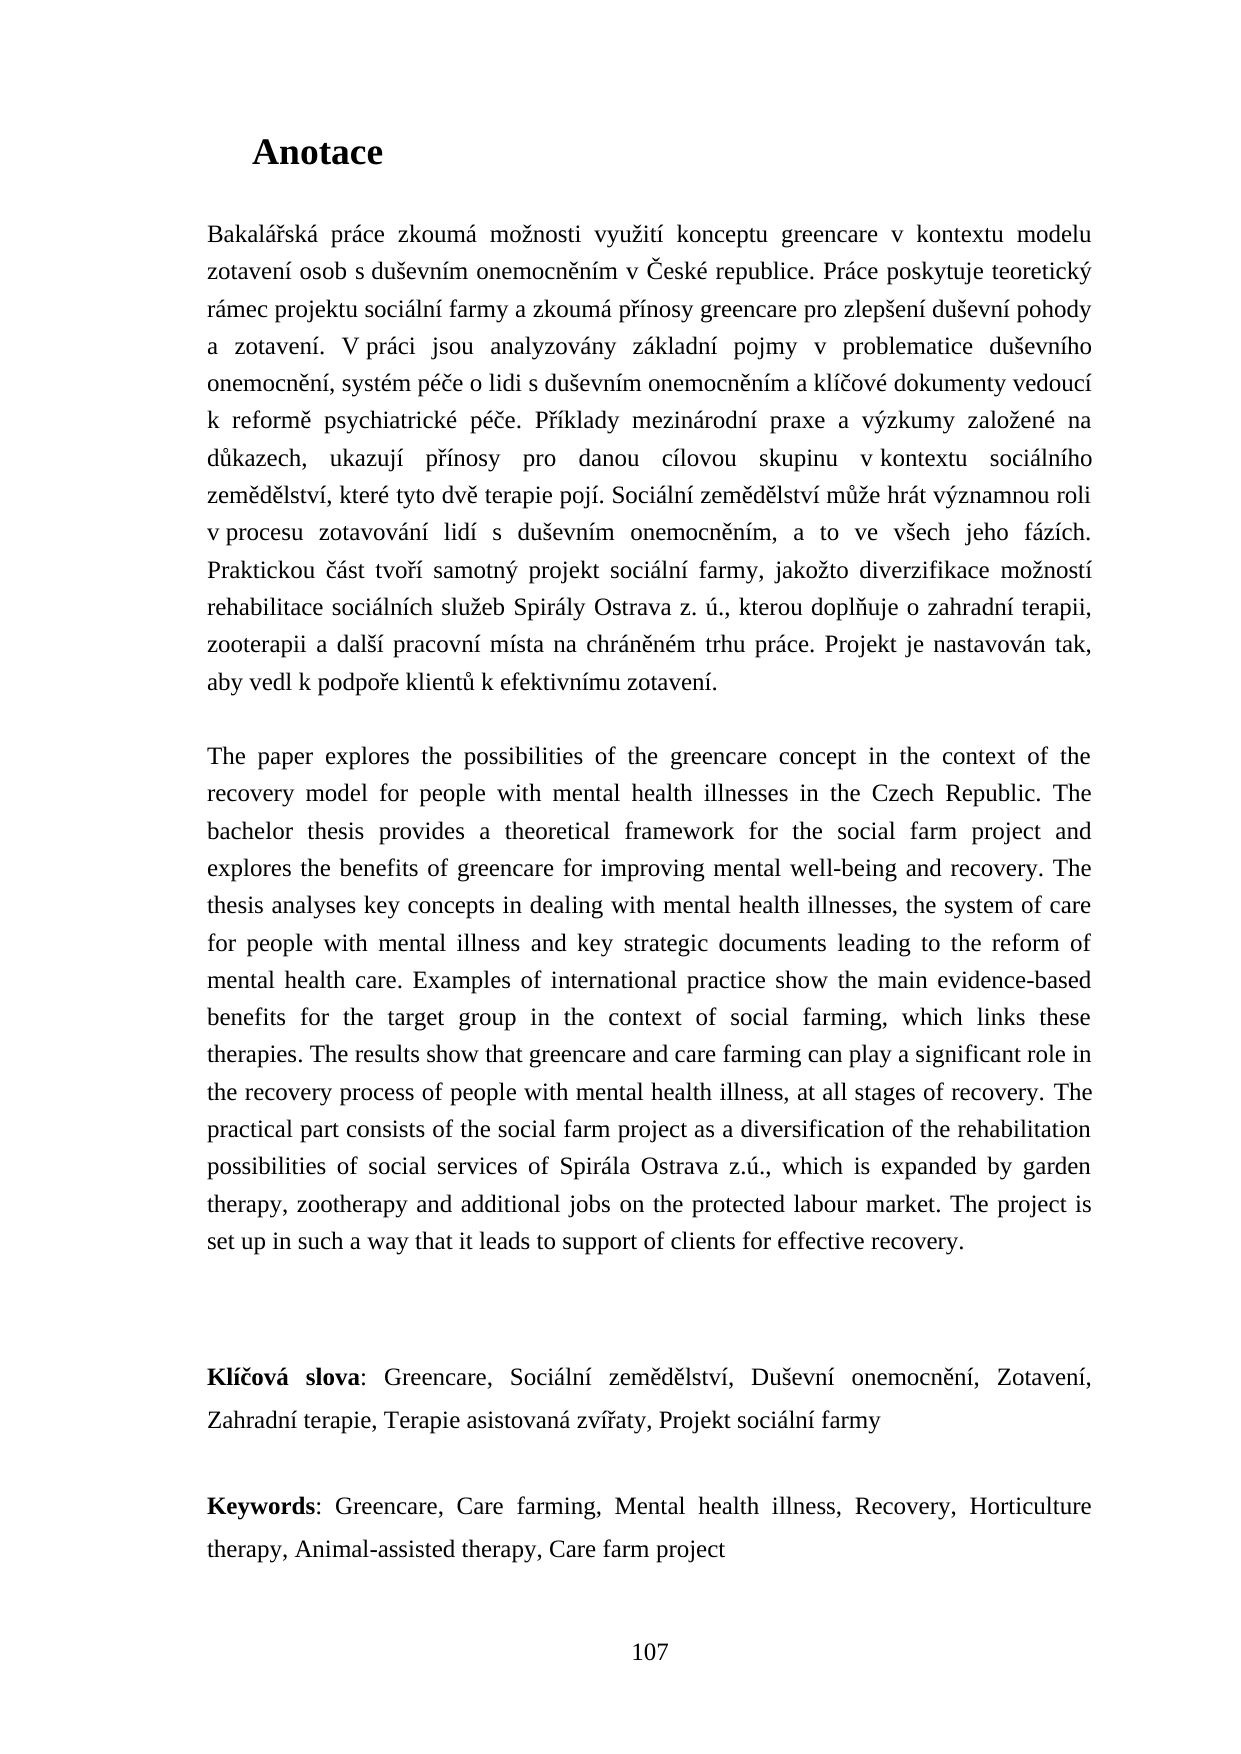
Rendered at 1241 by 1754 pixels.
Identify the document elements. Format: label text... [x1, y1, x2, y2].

text Keywords: Greencare, Care farming, Mental health illness, Recovery, Horticulture therapy, Animal-assisted therapy, Care farm project [207, 1491, 1092, 1563]
text Bakalářská práce zkoumá možnosti využití konceptu greencare v kontextu modelu zotavení osob s duševním onemocněním v České republice. Práce poskytuje teoretický rámec projektu sociální farmy a zkoumá přínosy greencare pro zlepšení duševní pohody a zotavení. V práci jsou analyzovány základní pojmy v problematice duševního onemocnění, systém péče o lidi s duševním onemocněním a klíčové dokumenty vedoucí k reformě psychiatrické péče. Příklady mezinárodní praxe a výzkumy založené na důkazech, ukazují přínosy pro danou cílovou skupinu v kontextu sociálního zemědělství, které tyto dvě terapie pojí. Sociální zemědělství může hrát významnou roli v procesu zotavování lidí s duševním onemocněním, a to ve všech jeho fázích. Praktickou část tvoří samotný projekt sociální farmy, jakožto diverzifikace možností rehabilitace sociálních služeb Spirály Ostrava z. ú., kterou doplňuje o zahradní terapii, zooterapii a další pracovní místa na chráněném trhu práce. Projekt je nastavován tak, aby vedl k podpoře klientů k efektivnímu zotavení. [207, 219, 1092, 695]
text The paper explores the possibilities of the greencare concept in the context of the recovery model for people with mental health illnesses in the Czech Republic. The bachelor thesis provides a theoretical framework for the social farm project and explores the benefits of greencare for improving mental well-being and recovery. The thesis analyses key concepts in dealing with mental health illnesses, the system of care for people with mental illness and key strategic documents leading to the reform of mental health care. Examples of international practice show the main evidence-based benefits for the target group in the context of social farming, which links these therapies. The results show that greencare and care farming can play a significant role in the recovery process of people with mental health illness, at all stages of recovery. The practical part consists of the social farm project as a diversification of the rehabilitation possibilities of social services of Spirála Ostrava z.ú., which is expanded by garden therapy, zootherapy and additional jobs on the protected labour market. The project is set up in such a way that it leads to support of clients for effective recovery. [207, 741, 1092, 1255]
text Klíčová slova: Greencare, Sociální zemědělství, Duševní onemocnění, Zotavení, Zahradní terapie, Terapie asistovaná zvířaty, Projekt sociální farmy [207, 1362, 1092, 1434]
subtitle Anotace [252, 129, 1092, 172]
